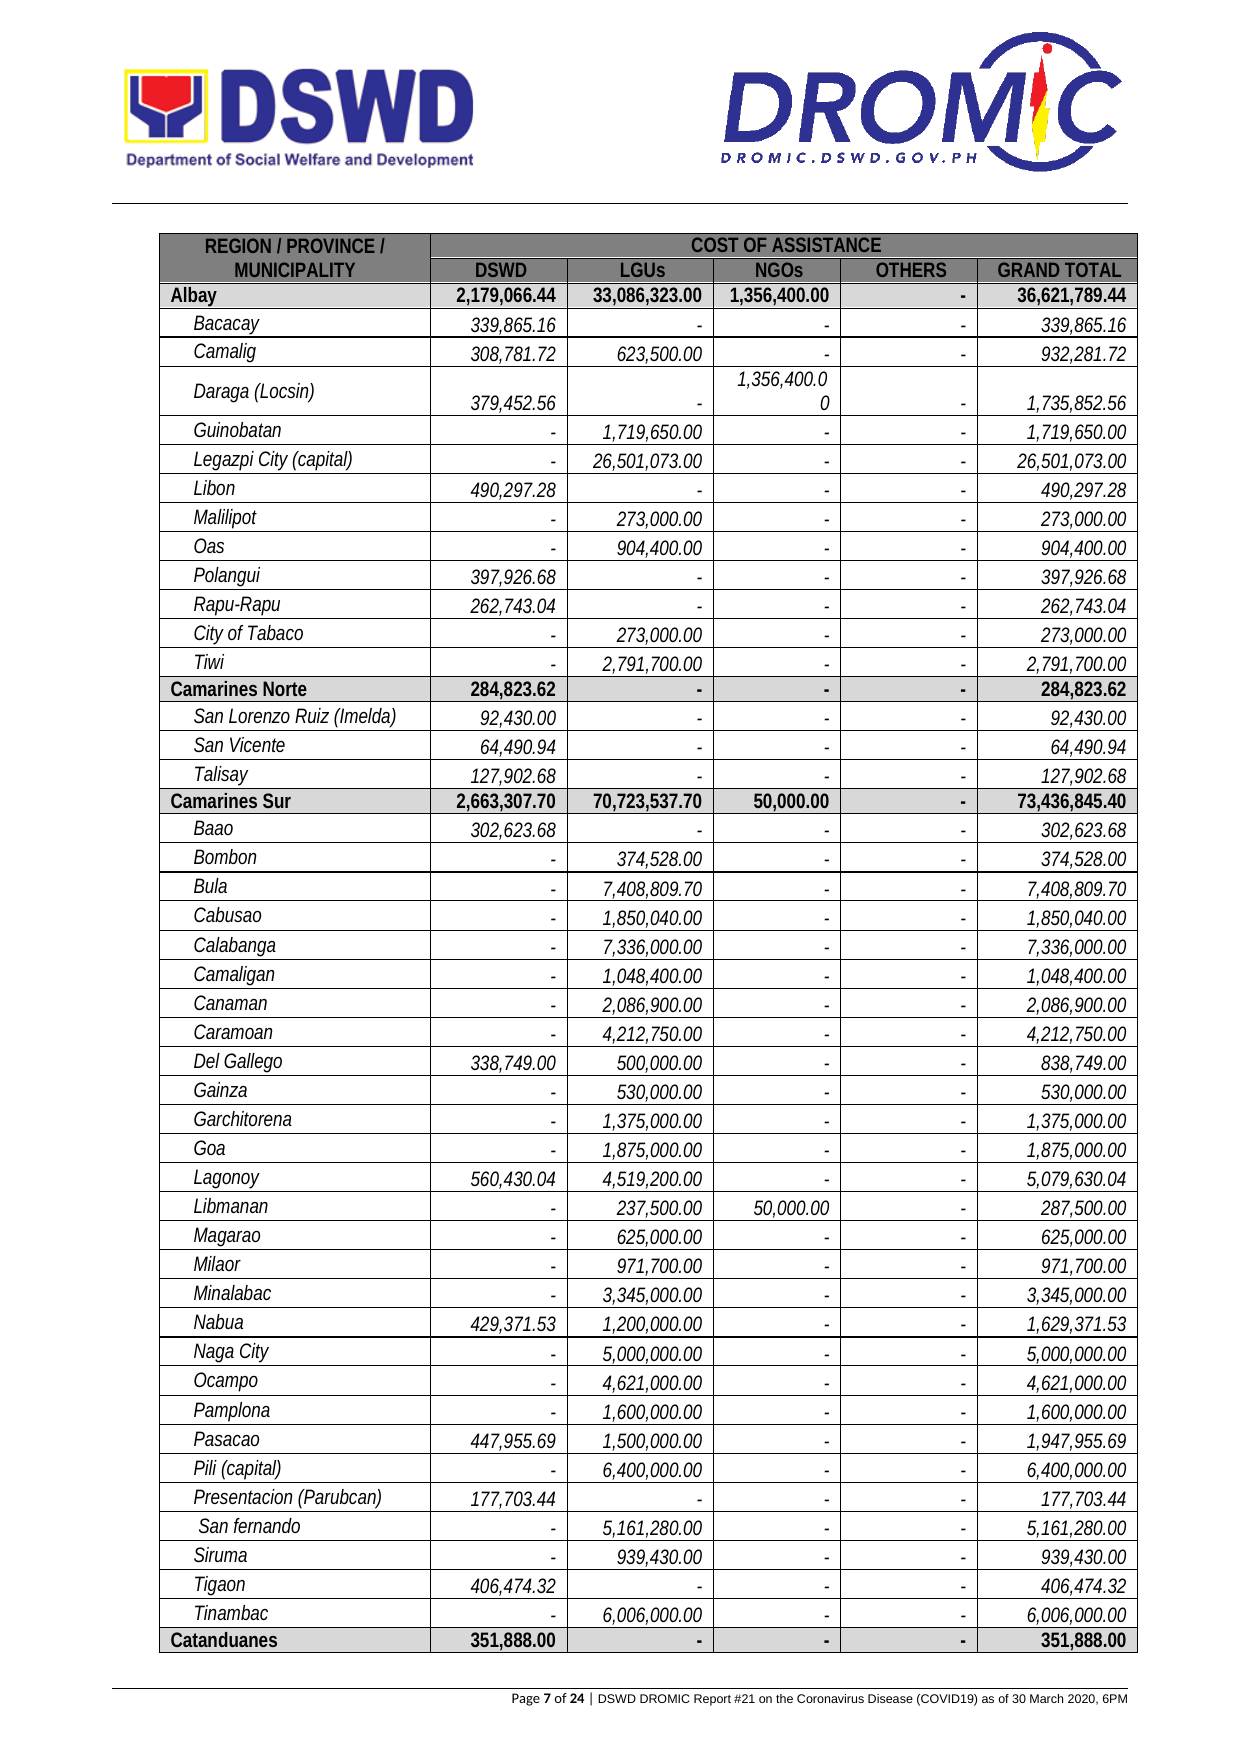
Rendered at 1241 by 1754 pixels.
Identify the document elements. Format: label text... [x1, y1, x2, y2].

table_cell 1,719,650.00 [568, 416, 713, 443]
table_cell - [431, 416, 567, 443]
table_cell 262,743.04 [978, 590, 1137, 618]
table_cell 904,400.00 [978, 532, 1137, 560]
table_cell Siruma [182, 1541, 430, 1569]
table_cell 397,926.68 [431, 561, 567, 589]
table_cell 3,345,000.00 [978, 1279, 1137, 1307]
table_cell - [841, 1599, 977, 1627]
table_cell NGOs [714, 259, 840, 282]
table_cell Del Gallego [182, 1047, 430, 1075]
table_header REGION / PROVINCE / MUNICIPALITY [160, 234, 430, 282]
table_cell - [841, 532, 977, 560]
table_cell 262,743.04 [431, 590, 567, 618]
table_cell [160, 338, 182, 366]
table_cell [160, 1134, 182, 1162]
table_cell 397,926.68 [978, 561, 1137, 589]
table_cell 5,000,000.00 [978, 1338, 1137, 1365]
table_cell - [841, 367, 977, 414]
table_cell - [714, 814, 840, 842]
table_cell Polangui [182, 561, 430, 589]
table_cell - [714, 1425, 840, 1453]
table_cell - [841, 309, 977, 336]
table_cell - [841, 590, 977, 618]
table_cell [160, 760, 182, 788]
table_cell [160, 1105, 182, 1133]
table_cell Malilipot [182, 503, 430, 531]
table_cell - [841, 445, 977, 473]
table_cell 490,297.28 [431, 474, 567, 502]
table_cell Calabanga [182, 931, 430, 958]
table_cell 1,875,000.00 [978, 1134, 1137, 1162]
table_cell - [841, 1628, 977, 1652]
table_cell - [431, 1454, 567, 1482]
table_cell - [568, 590, 713, 618]
table_cell 530,000.00 [978, 1076, 1137, 1104]
table_cell [160, 1338, 182, 1365]
table_cell - [431, 1250, 567, 1278]
table_cell Canaman [182, 989, 430, 1017]
table_cell - [841, 338, 977, 366]
table_cell - [714, 474, 840, 502]
table_cell 73,436,845.40 [978, 789, 1137, 813]
table_cell - [431, 1396, 567, 1423]
table_cell 6,006,000.00 [568, 1599, 713, 1627]
table_cell 2,086,900.00 [568, 989, 713, 1017]
table_cell 490,297.28 [978, 474, 1137, 502]
table_cell Bula [182, 873, 430, 900]
table_cell 2,791,700.00 [568, 648, 713, 676]
table_cell - [431, 843, 567, 871]
table_cell Presentacion (Parubcan) [182, 1483, 430, 1511]
table_cell - [841, 1134, 977, 1162]
table_cell 1,200,000.00 [568, 1308, 713, 1336]
table_cell [160, 503, 182, 531]
table_cell [160, 960, 182, 988]
table_cell - [714, 960, 840, 988]
table_cell [160, 1599, 182, 1627]
table_cell [160, 1163, 182, 1191]
table_cell 939,430.00 [978, 1541, 1137, 1569]
table_cell 1,629,371.53 [978, 1308, 1137, 1336]
table_cell - [841, 1018, 977, 1046]
table_cell Pamplona [182, 1396, 430, 1423]
table_cell 4,212,750.00 [568, 1018, 713, 1046]
table_cell 36,621,789.44 [978, 284, 1137, 307]
table_cell 273,000.00 [978, 503, 1137, 531]
table_cell Libon [182, 474, 430, 502]
table_cell - [841, 474, 977, 502]
table_cell 302,623.68 [978, 814, 1137, 842]
table_cell 64,490.94 [978, 731, 1137, 759]
table_cell Tinambac [182, 1599, 430, 1627]
table_cell - [841, 960, 977, 988]
picture [112, 65, 487, 173]
table_cell - [431, 989, 567, 1017]
table_cell - [841, 677, 977, 701]
table_cell [160, 1221, 182, 1249]
table_cell 1,356,400.00 [714, 284, 840, 307]
table_cell 939,430.00 [568, 1541, 713, 1569]
table_cell 26,501,073.00 [568, 445, 713, 473]
table_cell 406,474.32 [978, 1570, 1137, 1598]
table_cell - [568, 1628, 713, 1652]
table_cell 177,703.44 [978, 1483, 1137, 1511]
table_cell - [431, 532, 567, 560]
table_cell Albay [160, 284, 430, 307]
table_cell - [841, 1541, 977, 1569]
table_cell 5,000,000.00 [568, 1338, 713, 1365]
table_cell 406,474.32 [431, 1570, 567, 1598]
table_cell 287,500.00 [978, 1192, 1137, 1220]
table_cell 7,408,809.70 [978, 873, 1137, 900]
table_cell - [841, 503, 977, 531]
table_cell [160, 1192, 182, 1220]
table_cell Oas [182, 532, 430, 560]
table_cell 1,947,955.69 [978, 1425, 1137, 1453]
table_cell [160, 814, 182, 842]
table_cell - [841, 1192, 977, 1220]
table_cell [160, 1250, 182, 1278]
table_cell [160, 873, 182, 900]
table_cell - [714, 1599, 840, 1627]
table_cell - [841, 561, 977, 589]
table_header COST OF ASSISTANCE [431, 234, 1137, 257]
table_cell 338,749.00 [431, 1047, 567, 1075]
table_cell 177,703.44 [431, 1483, 567, 1511]
table_cell Nabua [182, 1308, 430, 1336]
table_cell Bacacay [182, 309, 430, 336]
table_cell 5,079,630.04 [978, 1163, 1137, 1191]
table_cell - [431, 931, 567, 958]
table_cell [160, 532, 182, 560]
table_cell - [714, 873, 840, 900]
table_cell - [431, 1338, 567, 1365]
table_cell 302,623.68 [431, 814, 567, 842]
table_cell - [714, 561, 840, 589]
table_cell - [841, 1396, 977, 1423]
table_cell 1,850,040.00 [568, 901, 713, 929]
table_cell [160, 309, 182, 336]
table_cell Cabusao [182, 901, 430, 929]
table_cell Bombon [182, 843, 430, 871]
table_cell 1,600,000.00 [978, 1396, 1137, 1423]
table_cell - [714, 731, 840, 759]
table_cell [160, 931, 182, 958]
table_cell - [714, 532, 840, 560]
table_cell - [431, 1541, 567, 1569]
table_cell 127,902.68 [431, 760, 567, 788]
table_cell [160, 731, 182, 759]
table_cell - [841, 814, 977, 842]
table_cell 273,000.00 [978, 619, 1137, 647]
table_cell - [431, 445, 567, 473]
table_cell Goa [182, 1134, 430, 1162]
table_cell [160, 1018, 182, 1046]
table_cell DSWD [431, 259, 567, 282]
table_cell [160, 416, 182, 443]
table_cell - [431, 503, 567, 531]
table_cell Camarines Sur [160, 789, 430, 813]
table_cell 623,500.00 [568, 338, 713, 366]
table_cell 7,336,000.00 [568, 931, 713, 958]
table_cell - [714, 1076, 840, 1104]
table_cell [160, 1366, 182, 1394]
table_cell 374,528.00 [568, 843, 713, 871]
table_cell - [568, 702, 713, 730]
table_cell Tigaon [182, 1570, 430, 1598]
table_cell Guinobatan [182, 416, 430, 443]
table_cell GRAND TOTAL [978, 259, 1137, 282]
table_cell - [841, 989, 977, 1017]
table_cell 374,528.00 [978, 843, 1137, 871]
table_cell - [841, 619, 977, 647]
table_cell - [841, 1105, 977, 1133]
table_cell - [714, 1483, 840, 1511]
table_cell - [714, 1628, 840, 1652]
table_cell 4,519,200.00 [568, 1163, 713, 1191]
table_cell - [714, 1018, 840, 1046]
table_cell [160, 1396, 182, 1423]
table_cell - [714, 901, 840, 929]
table_cell Camaligan [182, 960, 430, 988]
table_cell 2,179,066.44 [431, 284, 567, 307]
table_cell 4,212,750.00 [978, 1018, 1137, 1046]
table_cell 560,430.04 [431, 1163, 567, 1191]
table_cell - [714, 1454, 840, 1482]
table_cell 26,501,073.00 [978, 445, 1137, 473]
table_cell [160, 1483, 182, 1511]
table_cell 1,719,650.00 [978, 416, 1137, 443]
table_cell 237,500.00 [568, 1192, 713, 1220]
table_cell - [714, 1396, 840, 1423]
table_cell 50,000.00 [714, 789, 840, 813]
table_cell Legazpi City (capital) [182, 445, 430, 473]
table_cell - [431, 901, 567, 929]
table_cell - [714, 416, 840, 443]
table_cell 92,430.00 [431, 702, 567, 730]
table_cell - [568, 814, 713, 842]
table_cell 92,430.00 [978, 702, 1137, 730]
table_cell 70,723,537.70 [568, 789, 713, 813]
table_cell Gainza [182, 1076, 430, 1104]
table_cell - [714, 677, 840, 701]
table_cell - [841, 789, 977, 813]
table_cell - [714, 503, 840, 531]
table_cell - [841, 1512, 977, 1540]
table_cell - [568, 309, 713, 336]
table_cell - [714, 338, 840, 366]
table_cell - [568, 561, 713, 589]
table_cell 1,375,000.00 [568, 1105, 713, 1133]
table_cell - [431, 1512, 567, 1540]
table_cell - [841, 1366, 977, 1394]
table_cell 429,371.53 [431, 1308, 567, 1336]
table_cell 7,408,809.70 [568, 873, 713, 900]
table_cell 339,865.16 [978, 309, 1137, 336]
table_cell 2,791,700.00 [978, 648, 1137, 676]
table_cell - [431, 1279, 567, 1307]
table_cell Daraga (Locsin) [182, 367, 430, 414]
table_cell - [841, 648, 977, 676]
table_cell [160, 843, 182, 871]
table_cell - [714, 760, 840, 788]
table_cell [160, 474, 182, 502]
table_cell San Vicente [182, 731, 430, 759]
table_cell - [714, 619, 840, 647]
table_cell OTHERS [841, 259, 977, 282]
table_cell - [841, 1483, 977, 1511]
table_cell Lagonoy [182, 1163, 430, 1191]
table_cell - [714, 1250, 840, 1278]
table_cell Ocampo [182, 1366, 430, 1394]
table_cell - [841, 1338, 977, 1365]
table_cell - [431, 1221, 567, 1249]
table_cell 4,621,000.00 [568, 1366, 713, 1394]
table_cell - [568, 677, 713, 701]
table_cell - [841, 1279, 977, 1307]
table_cell San Lorenzo Ruiz (Imelda) [182, 702, 430, 730]
table_cell - [841, 1570, 977, 1598]
table_cell 530,000.00 [568, 1076, 713, 1104]
table_cell 971,700.00 [568, 1250, 713, 1278]
table_cell - [568, 760, 713, 788]
table_cell 932,281.72 [978, 338, 1137, 366]
table_cell - [714, 1221, 840, 1249]
table_cell - [841, 1308, 977, 1336]
table_cell - [568, 731, 713, 759]
table_cell - [841, 1221, 977, 1249]
table_cell Rapu-Rapu [182, 590, 430, 618]
table_cell 273,000.00 [568, 503, 713, 531]
table_cell [160, 989, 182, 1017]
table_cell 1,048,400.00 [568, 960, 713, 988]
table_cell - [431, 1134, 567, 1162]
table_cell - [841, 702, 977, 730]
table_cell 5,161,280.00 [978, 1512, 1137, 1540]
table_cell 33,086,323.00 [568, 284, 713, 307]
table_cell [160, 619, 182, 647]
table_cell [160, 1047, 182, 1075]
table_cell - [841, 901, 977, 929]
table_cell 6,006,000.00 [978, 1599, 1137, 1627]
table_cell - [568, 474, 713, 502]
table_cell - [841, 760, 977, 788]
table_cell Baao [182, 814, 430, 842]
table_cell 339,865.16 [431, 309, 567, 336]
table_cell Tiwi [182, 648, 430, 676]
table_cell - [431, 960, 567, 988]
table_cell [160, 648, 182, 676]
table_cell 1,850,040.00 [978, 901, 1137, 929]
table_cell - [841, 1250, 977, 1278]
table_cell [160, 561, 182, 589]
table_cell - [841, 731, 977, 759]
table_cell - [841, 284, 977, 307]
table_cell - [431, 1192, 567, 1220]
table_cell - [841, 1076, 977, 1104]
table_cell - [431, 873, 567, 900]
table_cell 1,500,000.00 [568, 1425, 713, 1453]
table_cell 379,452.56 [431, 367, 567, 414]
table_cell Garchitorena [182, 1105, 430, 1133]
table_cell 500,000.00 [568, 1047, 713, 1075]
table_cell [160, 1279, 182, 1307]
table_cell Magarao [182, 1221, 430, 1249]
table_cell - [714, 1570, 840, 1598]
table_cell - [714, 843, 840, 871]
table_cell [160, 901, 182, 929]
table_cell 1,356,400.00 [714, 367, 840, 414]
table_cell Camalig [182, 338, 430, 366]
table_cell 971,700.00 [978, 1250, 1137, 1278]
table_cell 273,000.00 [568, 619, 713, 647]
table_cell [160, 445, 182, 473]
table_cell - [714, 648, 840, 676]
table_cell - [714, 590, 840, 618]
table_cell 127,902.68 [978, 760, 1137, 788]
table_cell - [714, 1163, 840, 1191]
table_cell 625,000.00 [978, 1221, 1137, 1249]
table_cell - [841, 1425, 977, 1453]
table_cell - [568, 1570, 713, 1598]
table_cell [160, 367, 182, 414]
table_cell - [431, 1018, 567, 1046]
table_cell 447,955.69 [431, 1425, 567, 1453]
table_cell - [568, 1483, 713, 1511]
table_cell [160, 1512, 182, 1540]
table_cell - [841, 931, 977, 958]
table_cell [160, 1454, 182, 1482]
table_cell - [841, 1163, 977, 1191]
table_cell - [568, 367, 713, 414]
table_cell - [714, 1134, 840, 1162]
table_cell 64,490.94 [431, 731, 567, 759]
table_cell - [714, 1366, 840, 1394]
table_cell - [431, 1366, 567, 1394]
table_cell [160, 1570, 182, 1598]
table_cell 351,888.00 [978, 1628, 1137, 1652]
table_cell 7,336,000.00 [978, 931, 1137, 958]
table_cell 1,048,400.00 [978, 960, 1137, 988]
table_cell 625,000.00 [568, 1221, 713, 1249]
table_cell - [714, 445, 840, 473]
table_cell - [714, 309, 840, 336]
table_cell 904,400.00 [568, 532, 713, 560]
table_cell 1,600,000.00 [568, 1396, 713, 1423]
table_cell - [714, 702, 840, 730]
table_cell - [841, 1454, 977, 1482]
table_cell - [431, 1076, 567, 1104]
table_cell 1,375,000.00 [978, 1105, 1137, 1133]
table_cell Talisay [182, 760, 430, 788]
table_cell Pili (capital) [182, 1454, 430, 1482]
table_cell - [714, 989, 840, 1017]
table_cell 3,345,000.00 [568, 1279, 713, 1307]
table_cell Camarines Norte [160, 677, 430, 701]
table_cell 284,823.62 [431, 677, 567, 701]
table_cell [160, 1308, 182, 1336]
table_cell 2,663,307.70 [431, 789, 567, 813]
table_cell Pasacao [182, 1425, 430, 1453]
table_cell [160, 702, 182, 730]
table_cell Naga City [182, 1338, 430, 1365]
table_cell Catanduanes [160, 1628, 430, 1652]
table_cell 4,621,000.00 [978, 1366, 1137, 1394]
table_cell - [841, 843, 977, 871]
picture [676, 31, 1162, 172]
table_cell 838,749.00 [978, 1047, 1137, 1075]
table_cell LGUs [568, 259, 713, 282]
table_cell [160, 1076, 182, 1104]
table_cell 50,000.00 [714, 1192, 840, 1220]
table_cell 1,735,852.56 [978, 367, 1137, 414]
table_cell 284,823.62 [978, 677, 1137, 701]
table_cell - [431, 648, 567, 676]
table_cell - [714, 1512, 840, 1540]
table_cell [160, 1425, 182, 1453]
table_cell - [714, 1105, 840, 1133]
table_cell - [841, 1047, 977, 1075]
table_cell - [714, 1338, 840, 1365]
table_cell [160, 590, 182, 618]
table_cell 351,888.00 [431, 1628, 567, 1652]
table_cell - [714, 931, 840, 958]
table_cell 5,161,280.00 [568, 1512, 713, 1540]
table_cell 2,086,900.00 [978, 989, 1137, 1017]
table_cell 6,400,000.00 [978, 1454, 1137, 1482]
table_cell Libmanan [182, 1192, 430, 1220]
table_cell - [714, 1047, 840, 1075]
table_cell - [431, 1105, 567, 1133]
table_cell - [431, 619, 567, 647]
table_cell [160, 1541, 182, 1569]
table_cell - [431, 1599, 567, 1627]
table_cell - [841, 416, 977, 443]
table_cell - [714, 1279, 840, 1307]
table_cell - [714, 1541, 840, 1569]
table_cell - [714, 1308, 840, 1336]
table_cell Caramoan [182, 1018, 430, 1046]
table_cell San fernando [182, 1512, 430, 1540]
table_cell - [841, 873, 977, 900]
table_cell City of Tabaco [182, 619, 430, 647]
table_cell 6,400,000.00 [568, 1454, 713, 1482]
table_cell Minalabac [182, 1279, 430, 1307]
table_cell 1,875,000.00 [568, 1134, 713, 1162]
table_cell 308,781.72 [431, 338, 567, 366]
table_cell Milaor [182, 1250, 430, 1278]
